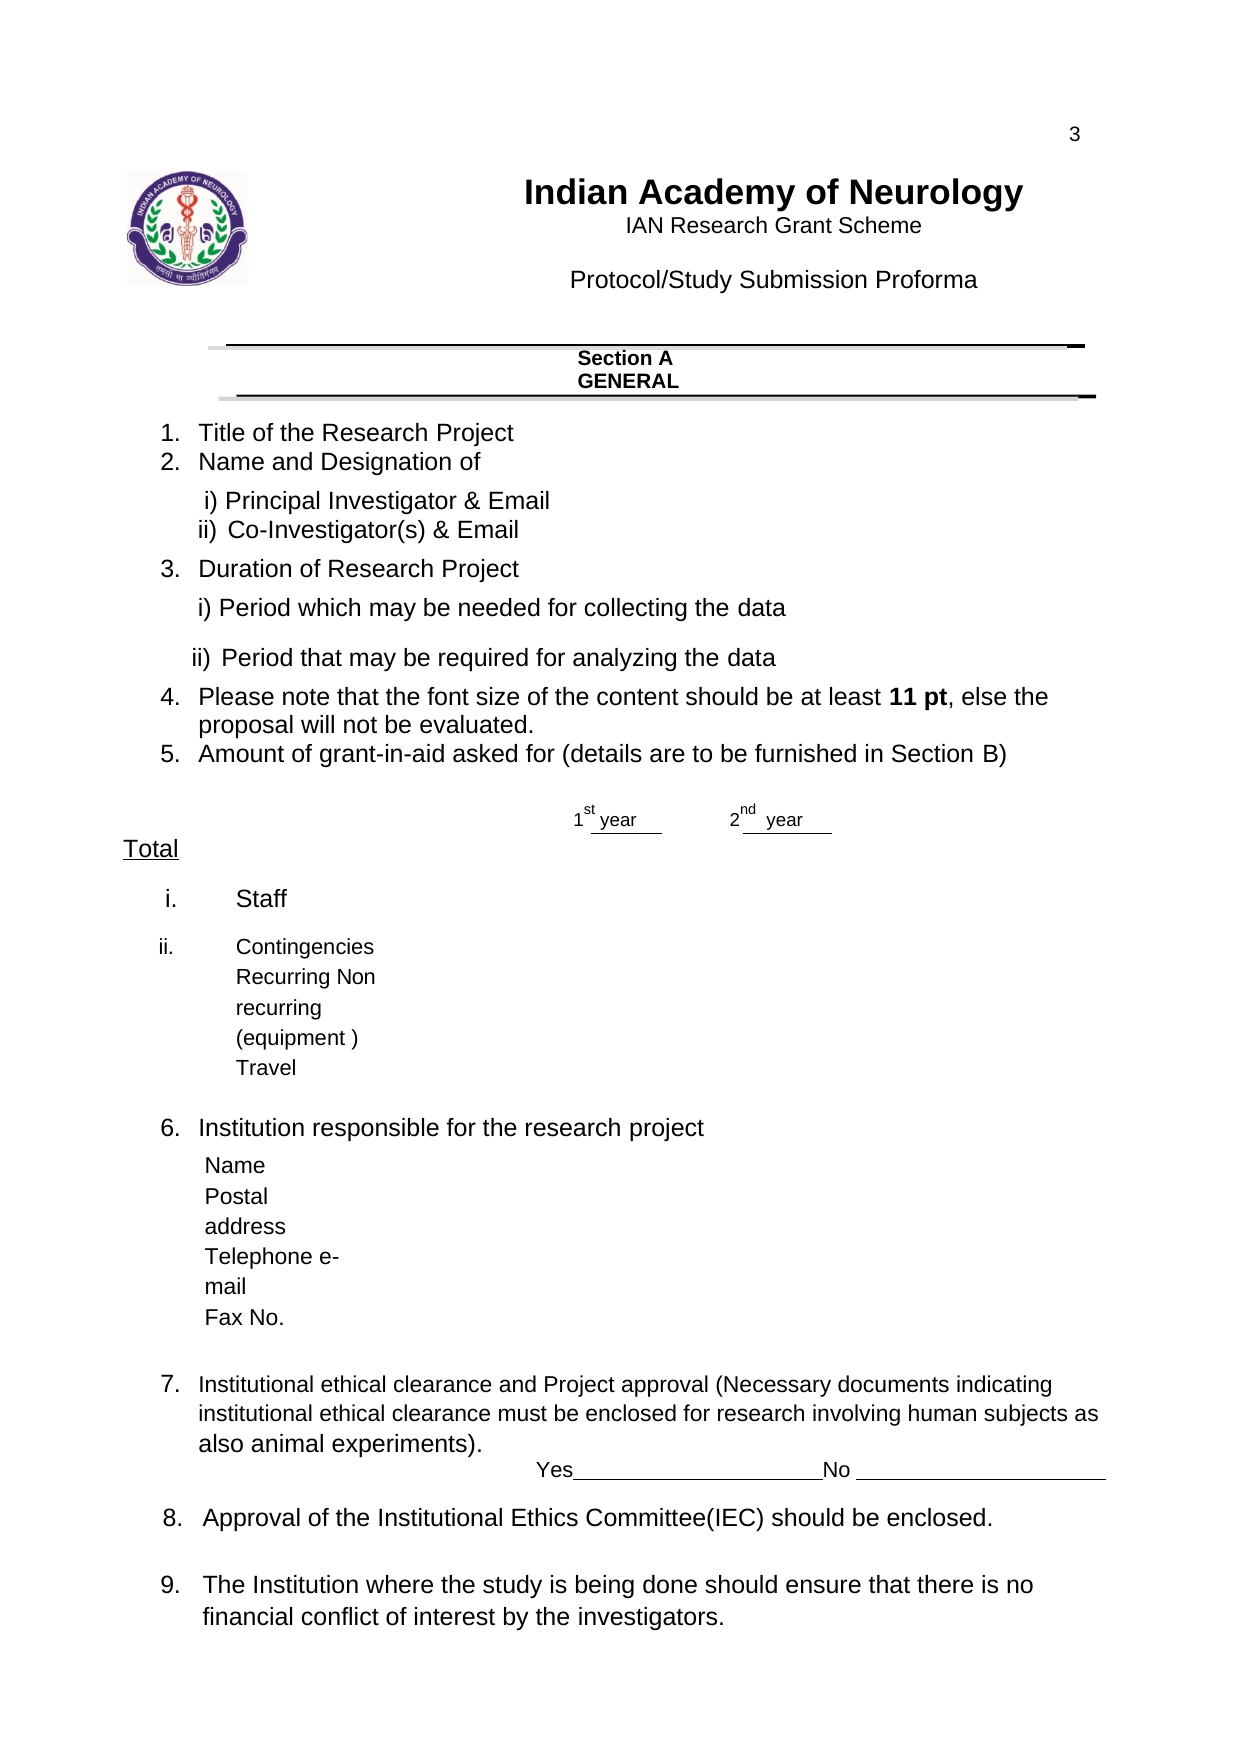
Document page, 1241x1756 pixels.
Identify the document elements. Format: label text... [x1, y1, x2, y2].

list The Institution where the study is being done should ensure that there is no financial conflict of interest by the investigators. [160, 1570, 1117, 1630]
text Total [123, 834, 1159, 863]
text GENERAL [567, 369, 1157, 393]
list Name and Designation of [160, 447, 1159, 475]
list Duration of Research Project [160, 554, 1159, 582]
table_header [116, 171, 354, 321]
list Co-Investigator(s) & Email [198, 515, 1159, 543]
text 1st year 2nd year [573, 800, 1159, 830]
list Title of the Research Project [160, 418, 1159, 447]
text Travel [236, 1055, 1159, 1080]
list Institution responsible for the research project [160, 1113, 1159, 1142]
list Period which may be needed for collecting the data [198, 593, 1159, 622]
picture [215, 392, 1097, 402]
list Staff [165, 884, 1159, 913]
list Principal Investigator & Email [204, 486, 1159, 515]
text Fax No. [204, 1303, 345, 1330]
list Please note that the font size of the content should be at least 11 pt, else the proposal will not be evaluated. [160, 682, 1091, 739]
list Contingencies Recurring Non recurring (equipment ) [158, 933, 378, 1050]
text Postal address Telephone e- mail [204, 1183, 345, 1299]
table_header Indian Academy of Neurology IAN Research Grant Scheme Protocol/Study Submission Proforma [354, 171, 1194, 321]
list Amount of grant-in-aid asked for (details are to be furnished in Section B) [160, 739, 1159, 768]
picture [126, 171, 248, 286]
subtitle Approval of the Institutional Ethics Committee(IEC) should be enclosed. [162, 1503, 1117, 1532]
list Period that may be required for analyzing the data [191, 642, 1159, 671]
text Section A [567, 345, 676, 369]
subtitle Institutional ethical clearance and Project approval (Necessary documents indicating institutional ethical clearance must be enclosed for research involving human subjects as also animal experiments). [160, 1369, 1099, 1457]
text Yes No [536, 1459, 1159, 1482]
text Name [204, 1152, 1159, 1179]
